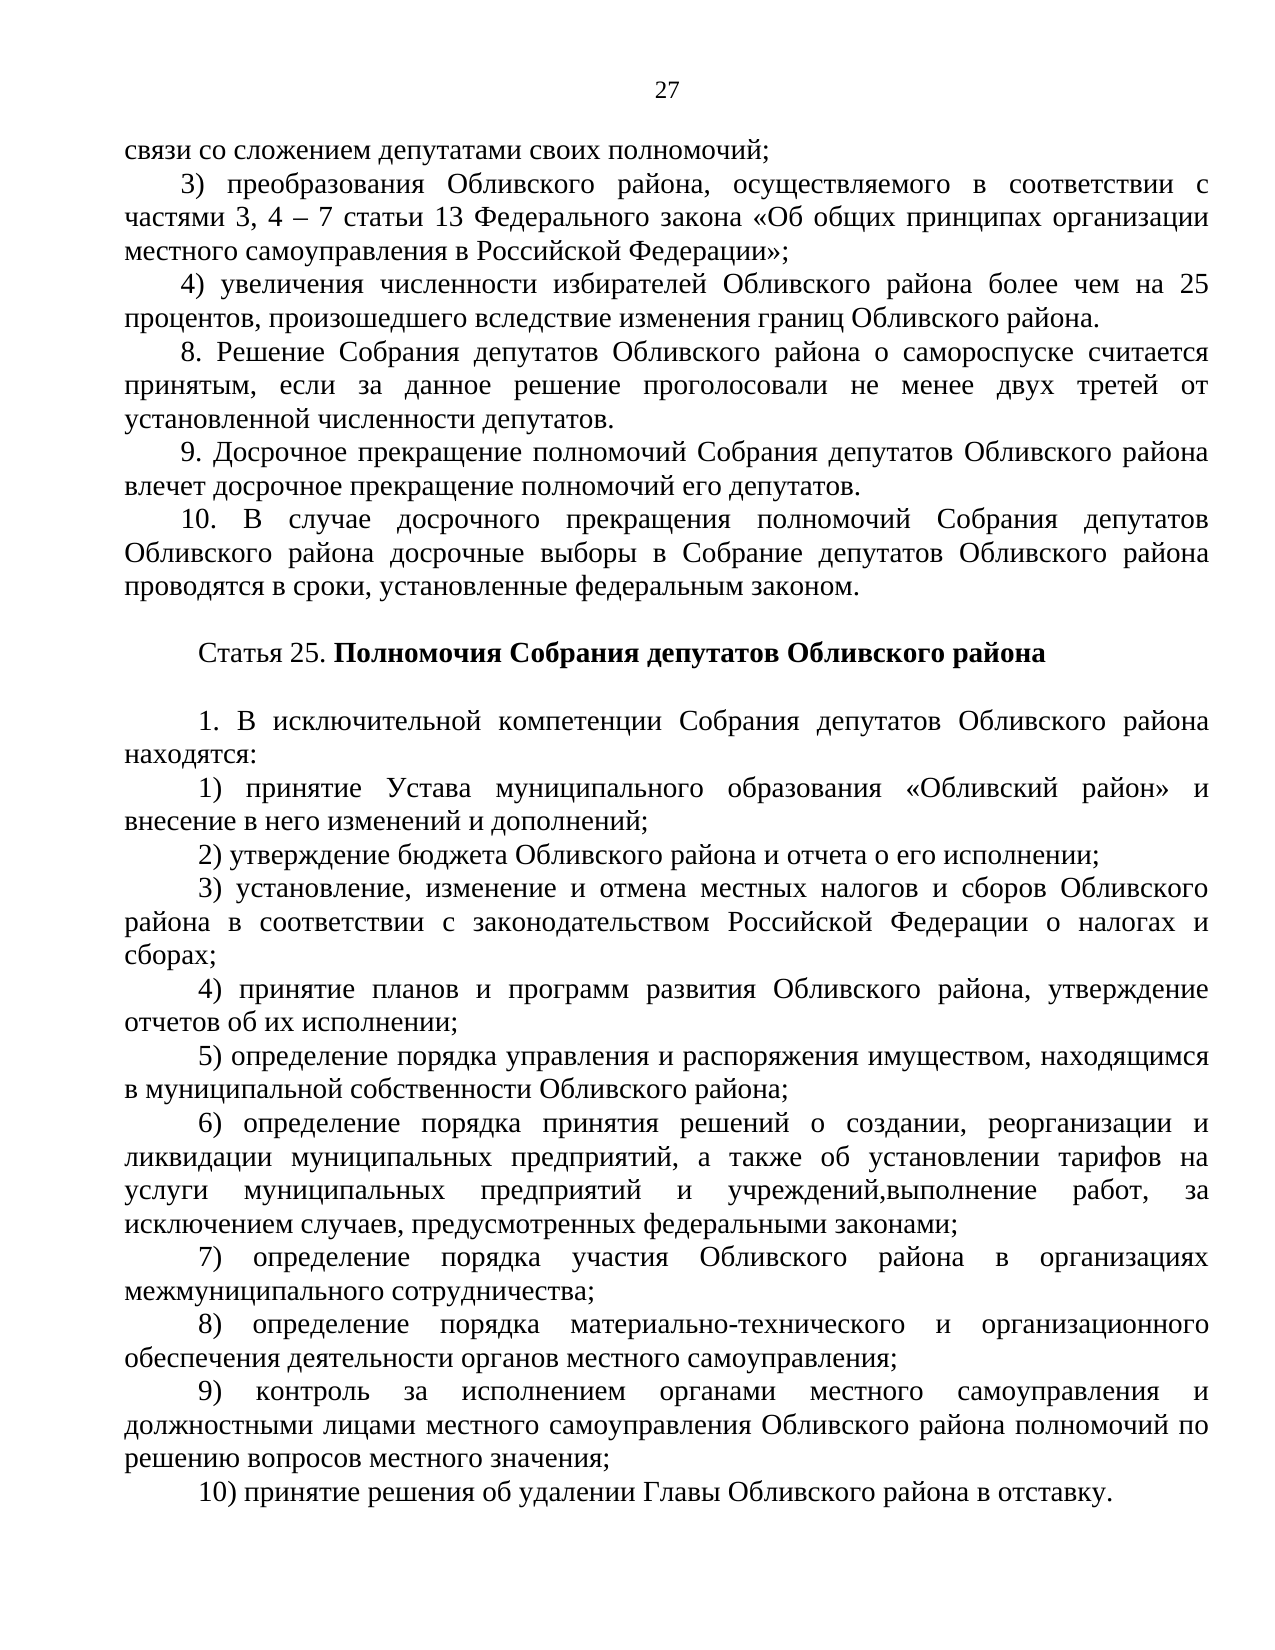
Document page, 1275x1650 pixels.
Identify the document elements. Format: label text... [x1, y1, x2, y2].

text 1. В исключительной компетенции Собрания депутатов Обливского района находятся: [124, 703, 1210, 770]
text 8. Решение Собрания депутатов Обливского района о самороспуске считается принятым, если за данное решение проголосовали не менее двух третей от установленной численности депутатов. [124, 334, 1210, 434]
text 9) контроль за исполнением органами местного самоуправления и должностными лицами местного самоуправления Обливского района полномочий по решению вопросов местного значения; [124, 1373, 1210, 1474]
text 10) принятие решения об удалении Главы Обливского района в отставку. [124, 1474, 1210, 1508]
text 3) преобразования Обливского района, осуществляемого в соответствии с частями 3, 4 – 7 статьи 13 Федерального закона «Об общих принципах организации местного самоуправления в Российской Федерации»; [124, 166, 1210, 267]
text 5) определение порядка управления и распоряжения имуществом, находящимся в муниципальной собственности Обливского района; [124, 1038, 1210, 1105]
text 8) определение порядка материально-технического и организационного обеспечения деятельности органов местного самоуправления; [124, 1306, 1210, 1373]
text 1) принятие Устава муниципального образования «Обливский район» и внесение в него изменений и дополнений; [124, 770, 1210, 837]
text Статья 25. Полномочия Собрания депутатов Обливского района [124, 636, 1210, 669]
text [124, 132, 1210, 166]
text 7) определение порядка участия Обливского района в организациях межмуниципального сотрудничества; [124, 1239, 1210, 1306]
text 10. В случае досрочного прекращения полномочий Собрания депутатов Обливского района досрочные выборы в Собрание депутатов Обливского района проводятся в сроки, установленные федеральным законом. [124, 501, 1210, 602]
text 4) принятие планов и программ развития Обливского района, утверждение отчетов об их исполнении; [124, 971, 1210, 1038]
text 9. Досрочное прекращение полномочий Собрания депутатов Обливского района влечет досрочное прекращение полномочий его депутатов. [124, 434, 1210, 501]
text 3) установление, изменение и отмена местных налогов и сборов Обливского района в соответствии с законодательством Российской Федерации о налогах и сборах; [124, 870, 1210, 971]
text 2) утверждение бюджета Обливского района и отчета о его исполнении; [124, 837, 1210, 870]
text 6) определение порядка принятия решений о создании, реорганизации и ликвидации муниципальных предприятий, а также об установлении тарифов на услуги муниципальных предприятий и учреждений,выполнение работ, за исключением случаев, предусмотренных федеральными законами; [124, 1105, 1210, 1239]
text 4) увеличения численности избирателей Обливского района более чем на 25 процентов, произошедшего вследствие изменения границ Обливского района. [124, 267, 1210, 334]
